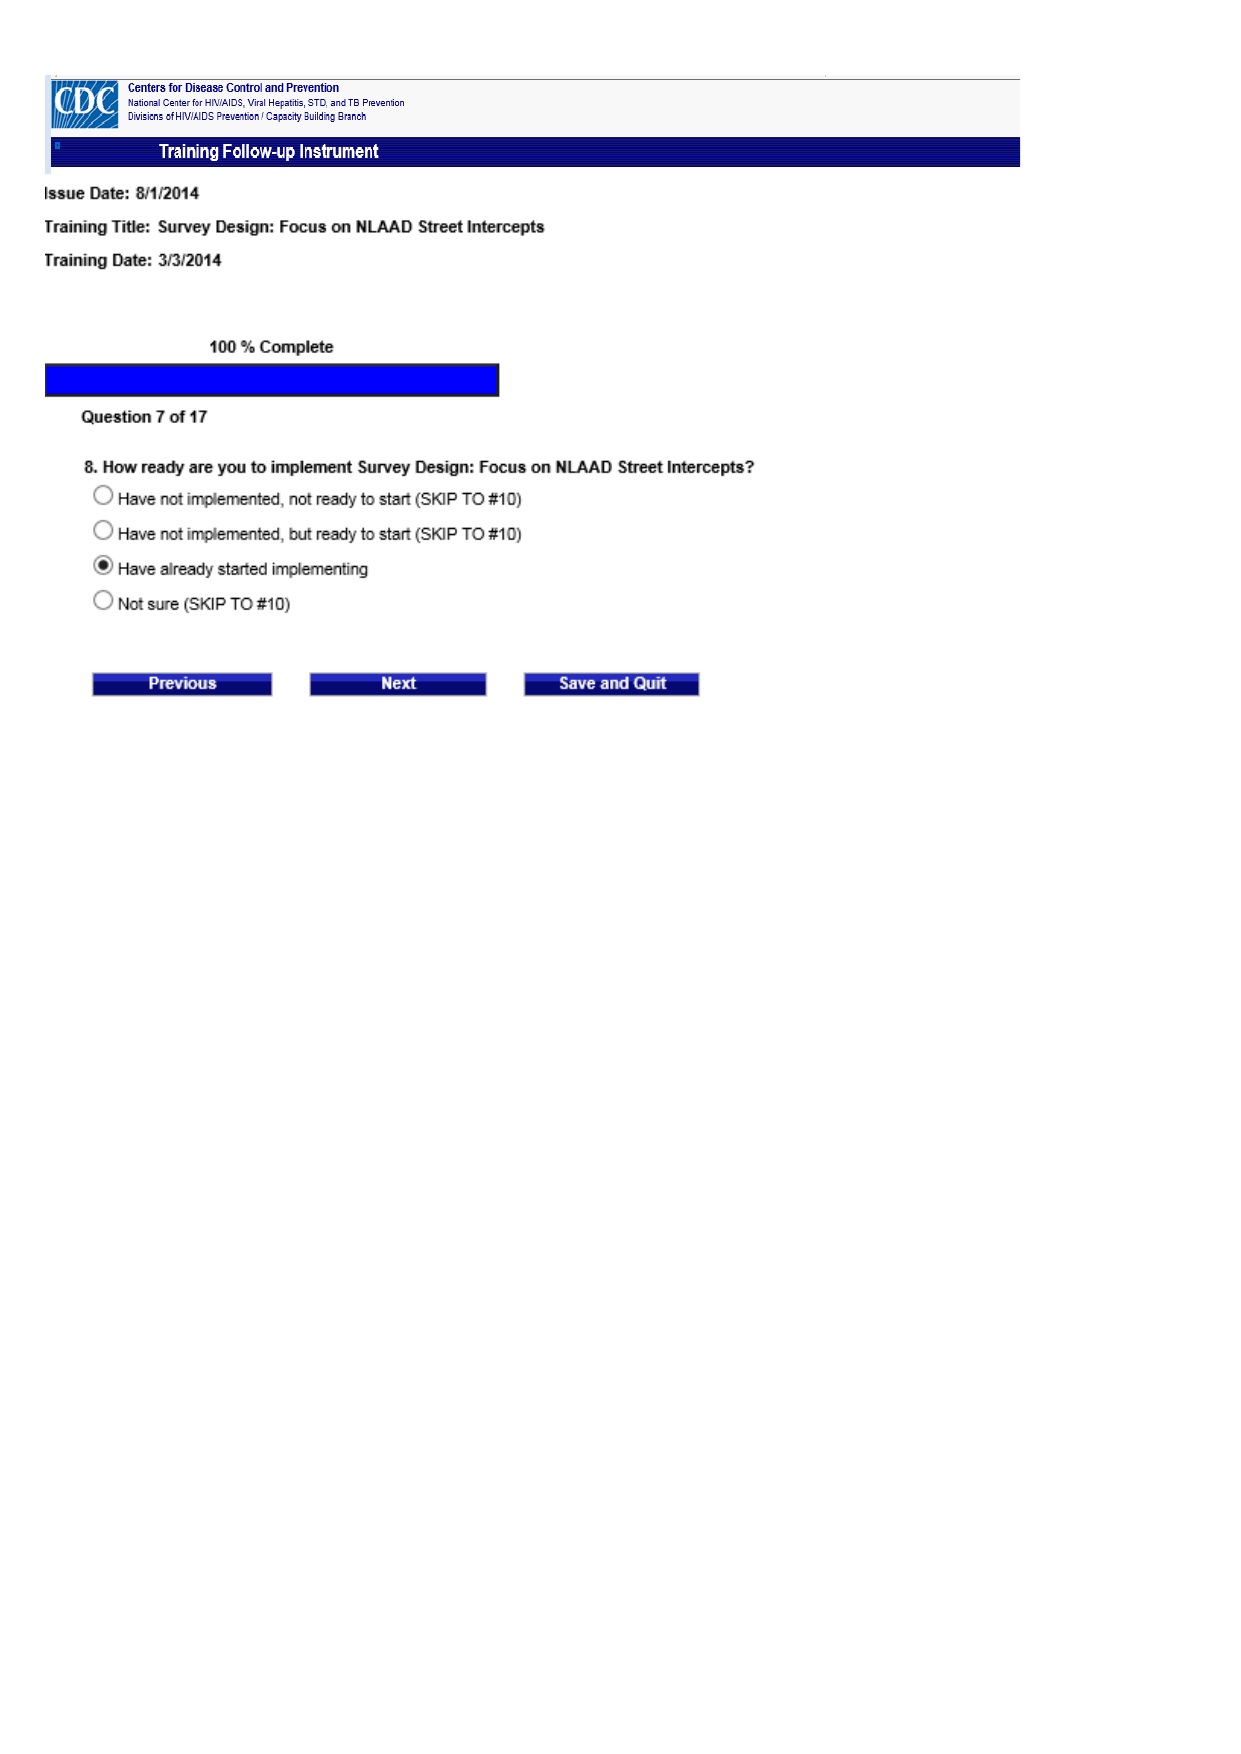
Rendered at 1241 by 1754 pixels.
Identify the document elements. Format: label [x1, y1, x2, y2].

picture [45, 178, 1021, 744]
picture [45, 75, 1021, 174]
